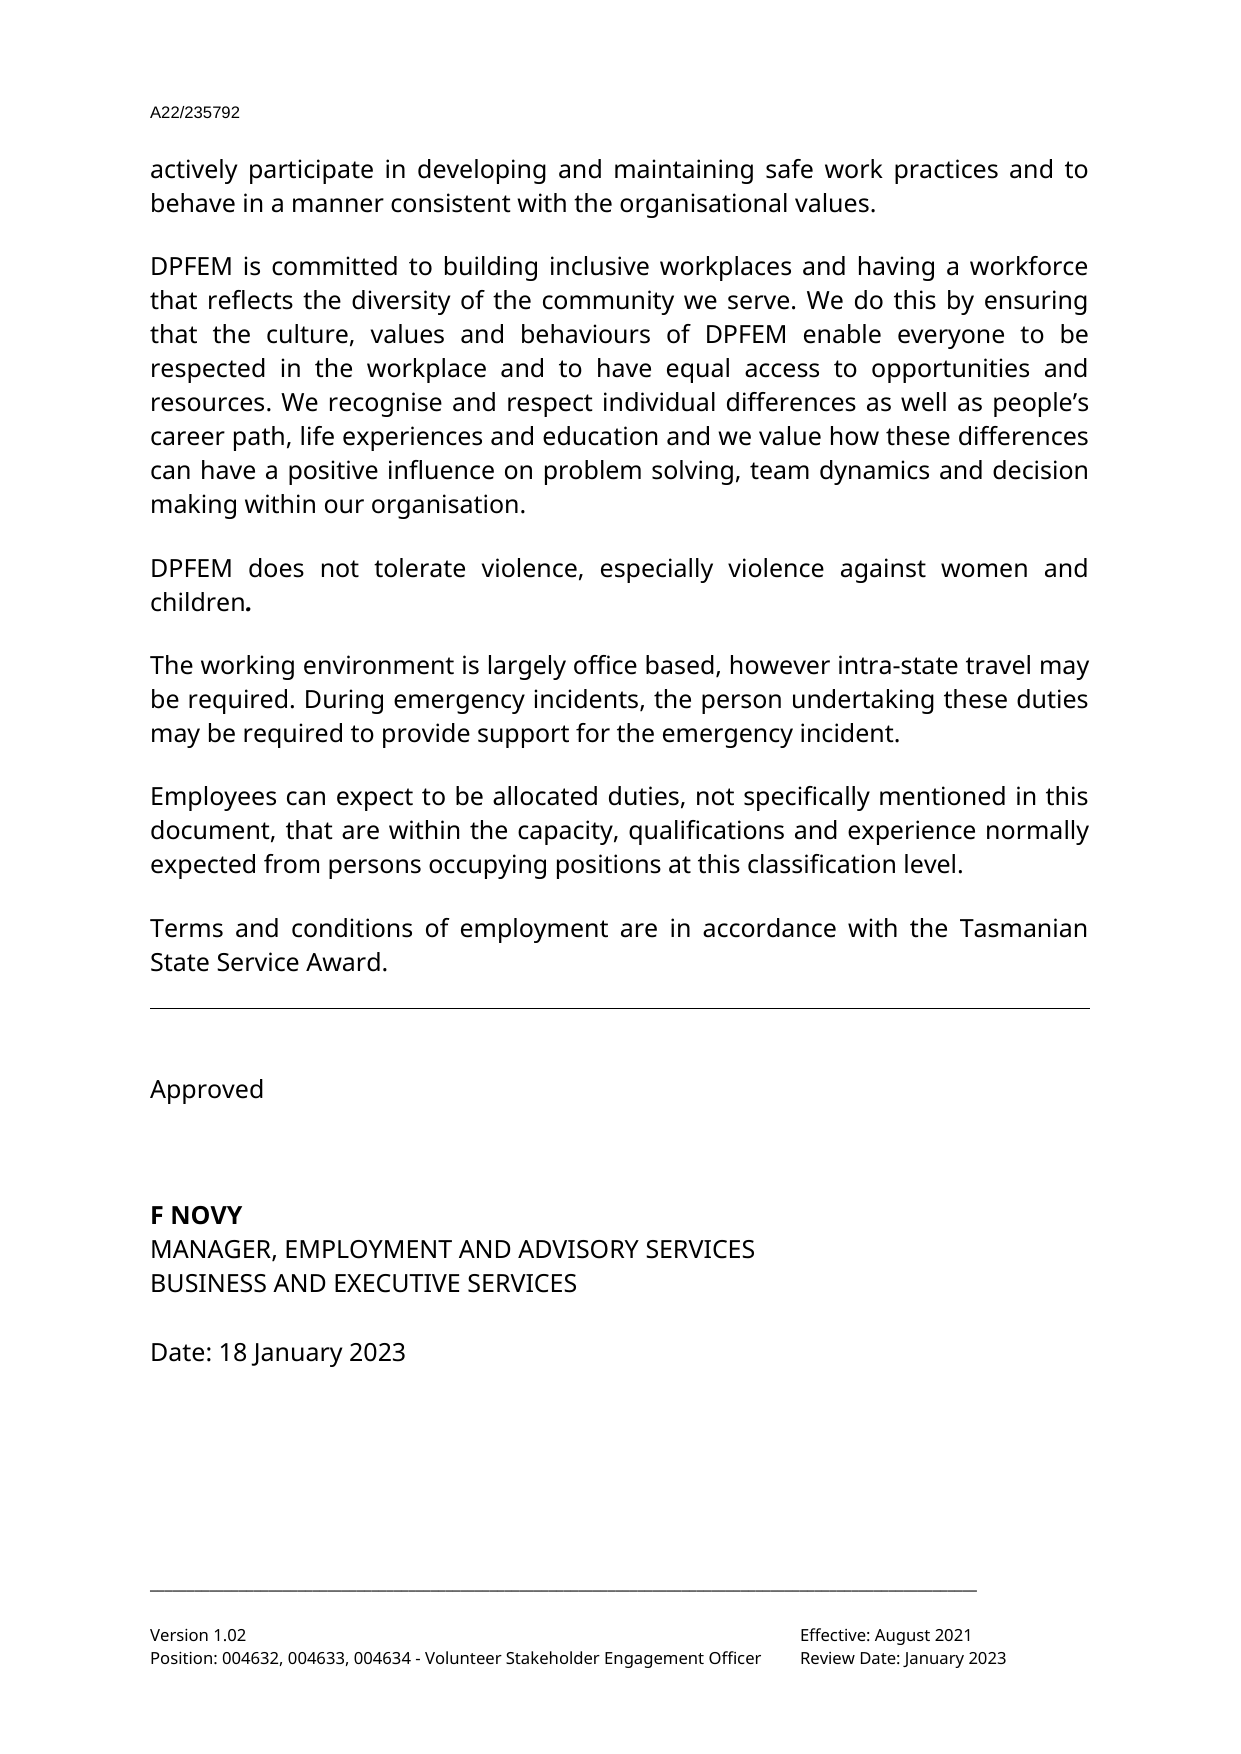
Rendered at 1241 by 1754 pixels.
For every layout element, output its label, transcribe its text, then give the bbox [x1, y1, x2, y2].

text F NOVY MANAGER, EMPLOYMENT AND ADVISORY SERVICES BUSINESS AND EXECUTIVE SERVICES Date: 18 January 2023 [150, 1198, 1090, 1368]
text DPFEM does not tolerate violence, especially violence against women and children. [150, 550, 1090, 618]
text The working environment is largely office based, however intra-state travel may be required. During emergency incidents, the person undertaking these duties may be required to provide support for the emergency incident. [150, 647, 1090, 750]
text Employees can expect to be allocated duties, not specifically mentioned in this document, that are within the capacity, qualifications and experience normally expected from persons occupying positions at this classification level. [150, 779, 1090, 881]
text Terms and conditions of employment are in accordance with the Tasmanian State Service Award. [150, 910, 1090, 978]
text Approved [150, 1072, 1090, 1106]
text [150, 151, 1090, 219]
text DPFEM is committed to building inclusive workplaces and having a workforce that reflects the diversity of the community we serve. We do this by ensuring that the culture, values and behaviours of DPFEM enable everyone to be respected in the workplace and to have equal access to opportunities and resources. We recognise and respect individual differences as well as people’s career path, life experiences and education and we value how these differences can have a positive influence on problem solving, team dynamics and decision making within our organisation. [150, 248, 1090, 521]
